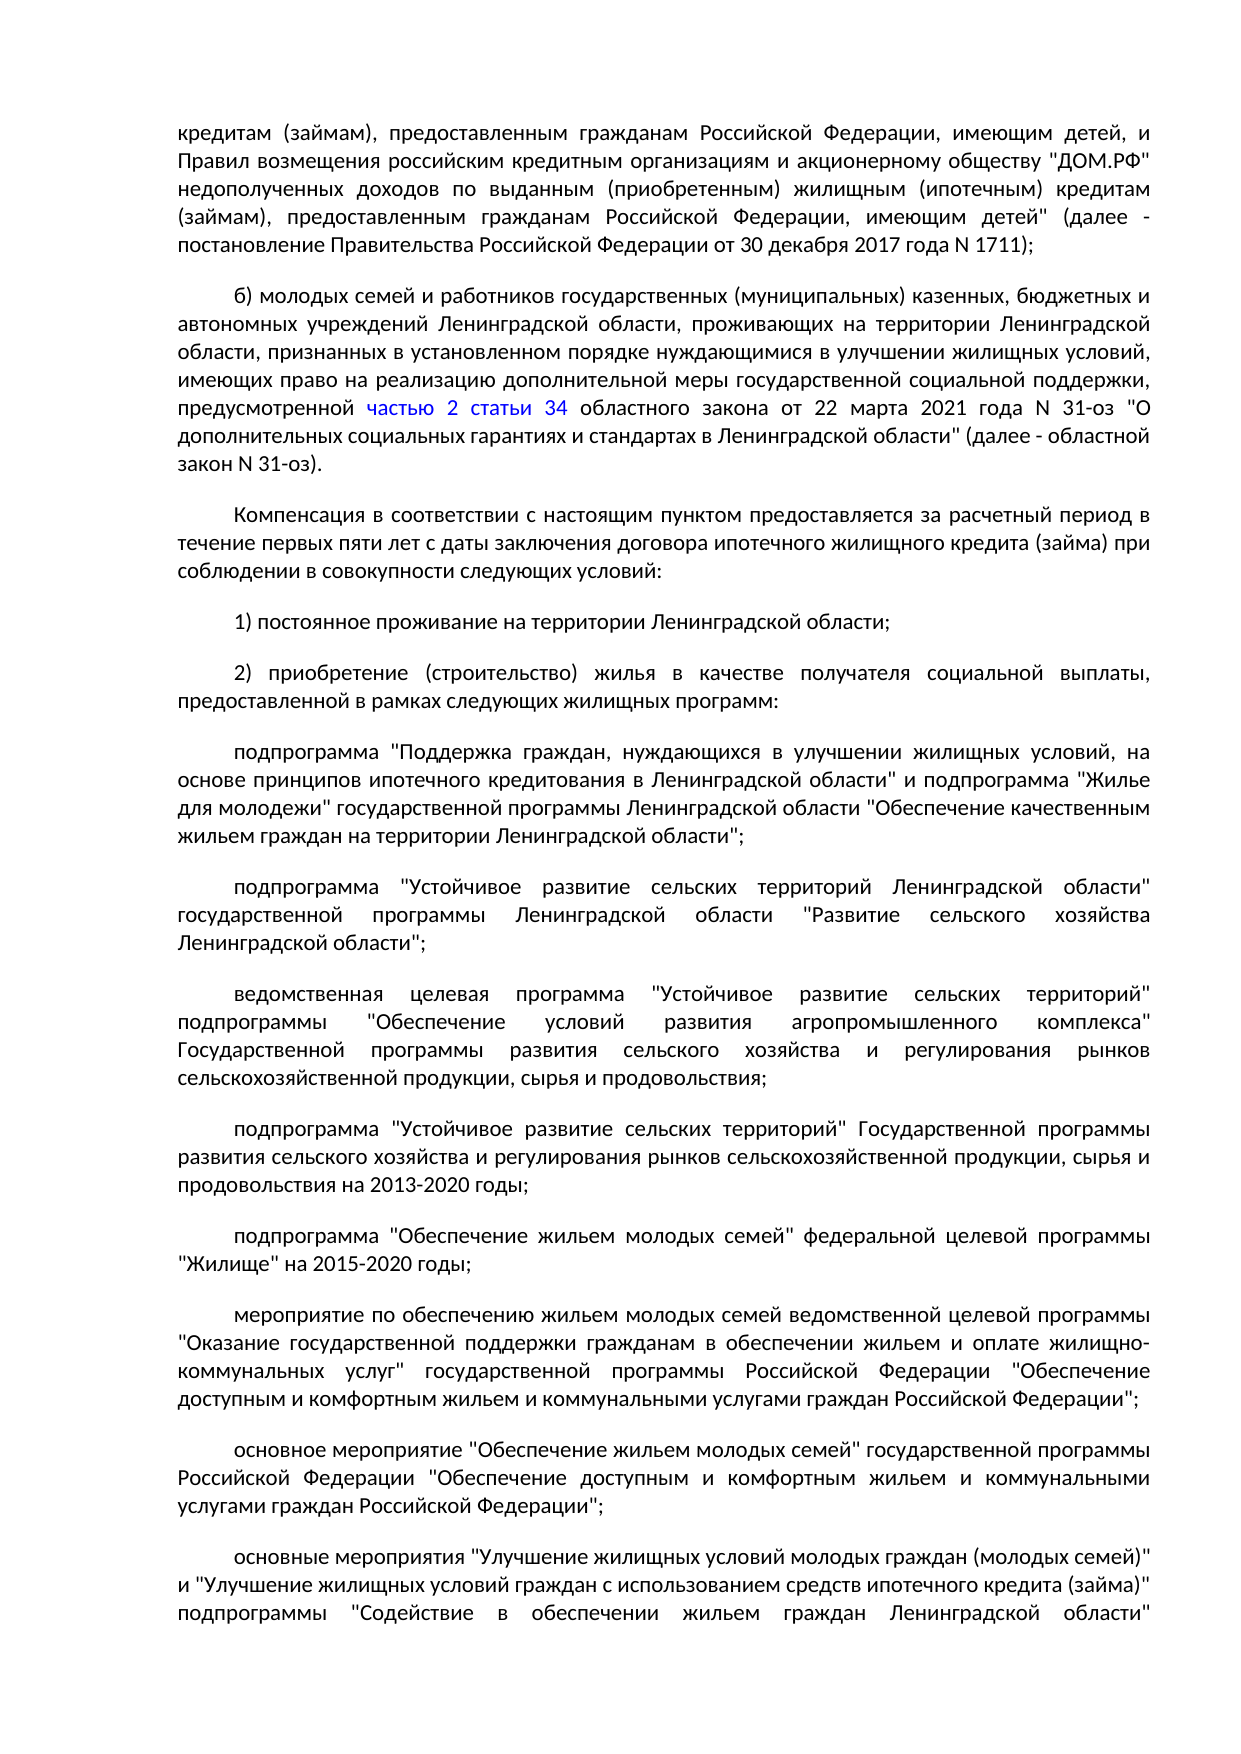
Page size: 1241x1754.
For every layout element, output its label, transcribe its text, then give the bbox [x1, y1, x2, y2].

text подпрограмма "Поддержка граждан, нуждающихся в улучшении жилищных условий, на основе принципов ипотечного кредитования в Ленинградской области" и подпрограмма "Жилье для молодежи" государственной программы Ленинградской области "Обеспечение качественным жильем граждан на территории Ленинградской области"; [177, 737, 1152, 849]
text подпрограмма "Устойчивое развитие сельских территорий" Государственной программы развития сельского хозяйства и регулирования рынков сельскохозяйственной продукции, сырья и продовольствия на 2013-2020 годы; [177, 1114, 1152, 1198]
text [177, 118, 1152, 258]
text 2) приобретение (строительство) жилья в качестве получателя социальной выплаты, предоставленной в рамках следующих жилищных программ: [177, 658, 1152, 714]
text подпрограмма "Обеспечение жильем молодых семей" федеральной целевой программы "Жилище" на 2015-2020 годы; [177, 1221, 1152, 1277]
text мероприятие по обеспечению жильем молодых семей ведомственной целевой программы "Оказание государственной поддержки гражданам в обеспечении жильем и оплате жилищно-коммунальных услуг" государственной программы Российской Федерации "Обеспечение доступным и комфортным жильем и коммунальными услугами граждан Российской Федерации"; [177, 1300, 1152, 1412]
text 1) постоянное проживание на территории Ленинградской области; [177, 607, 1152, 635]
text ведомственная целевая программа "Устойчивое развитие сельских территорий" подпрограммы "Обеспечение условий развития агропромышленного комплекса" Государственной программы развития сельского хозяйства и регулирования рынков сельскохозяйственной продукции, сырья и продовольствия; [177, 979, 1152, 1091]
text Компенсация в соответствии с настоящим пунктом предоставляется за расчетный период в течение первых пяти лет с даты заключения договора ипотечного жилищного кредита (займа) при соблюдении в совокупности следующих условий: [177, 500, 1152, 584]
text подпрограмма "Устойчивое развитие сельских территорий Ленинградской области" государственной программы Ленинградской области "Развитие сельского хозяйства Ленинградской области"; [177, 872, 1152, 956]
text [177, 1542, 1152, 1626]
text б) молодых семей и работников государственных (муниципальных) казенных, бюджетных и автономных учреждений Ленинградской области, проживающих на территории Ленинградской области, признанных в установленном порядке нуждающимися в улучшении жилищных условий, имеющих право на реализацию дополнительной меры государственной социальной поддержки, предусмотренной частью 2 статьи 34 областного закона от 22 марта 2021 года N 31-оз "О дополнительных социальных гарантиях и стандартах в Ленинградской области" (далее - областной закон N 31-оз). [177, 281, 1152, 477]
text основное мероприятие "Обеспечение жильем молодых семей" государственной программы Российской Федерации "Обеспечение доступным и комфортным жильем и коммунальными услугами граждан Российской Федерации"; [177, 1435, 1152, 1519]
